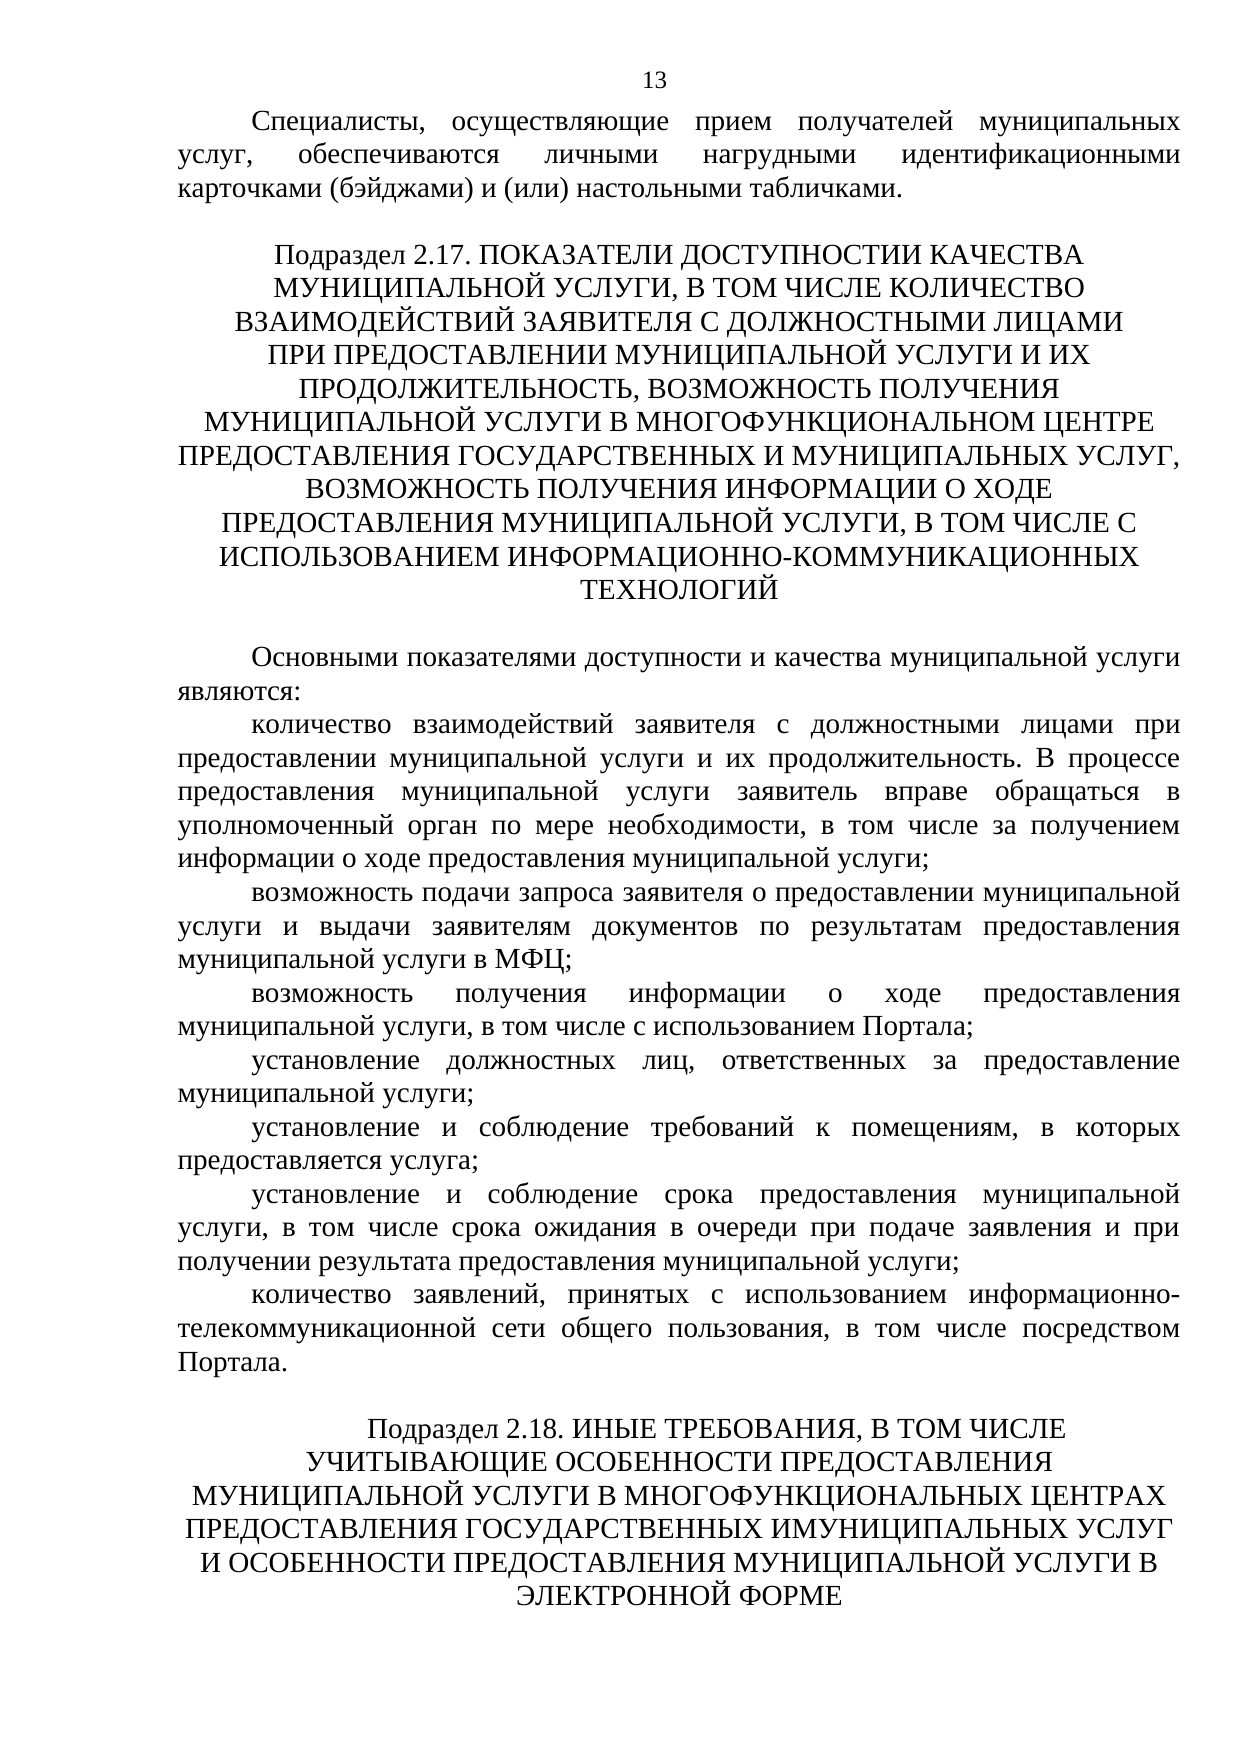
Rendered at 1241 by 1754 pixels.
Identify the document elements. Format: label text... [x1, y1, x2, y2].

text ПРОДОЛЖИТЕЛЬНОСТЬ, ВОЗМОЖНОСТЬ ПОЛУЧЕНИЯ [177, 371, 1181, 404]
text установление и соблюдение требований к помещениям, в которых предоставляется услуга; [177, 1109, 1181, 1176]
text МУНИЦИПАЛЬНОЙ УСЛУГИ В МНОГОФУНКЦИОНАЛЬНОМ ЦЕНТРЕ ПРЕДОСТАВЛЕНИЯ ГОСУДАРСТВЕННЫХ И МУНИЦИПАЛЬНЫХ УСЛУГ, ВОЗМОЖНОСТЬ ПОЛУЧЕНИЯ ИНФОРМАЦИИ О ХОДЕ ПРЕДОСТАВЛЕНИЯ МУНИЦИПАЛЬНОЙ УСЛУГИ, В ТОМ ЧИСЛЕ С ИСПОЛЬЗОВАНИЕМ ИНФОРМАЦИОННО-КОММУНИКАЦИОННЫХ ТЕХНОЛОГИЙ [177, 404, 1181, 606]
text возможность получения информации о ходе предоставления муниципальной услуги, в том числе с использованием Портала; [177, 975, 1181, 1042]
text установление и соблюдение срока предоставления муниципальной услуги, в том числе срока ожидания в очереди при подаче заявления и при получении результата предоставления муниципальной услуги; [177, 1176, 1181, 1277]
text ВЗАИМОДЕЙСТВИЙ ЗАЯВИТЕЛЯ С ДОЛЖНОСТНЫМИ ЛИЦАМИ [177, 304, 1181, 337]
text установление должностных лиц, ответственных за предоставление муниципальной услуги; [177, 1042, 1181, 1109]
text Специалисты, осуществляющие прием получателей муниципальных услуг, обеспечиваются личными нагрудными идентификационными карточками (бэйджами) и (или) настольными табличками. [177, 103, 1181, 203]
text Подраздел 2.17. ПОКАЗАТЕЛИ ДОСТУПНОСТИИ КАЧЕСТВА [177, 237, 1181, 270]
text Основными показателями доступности и качества муниципальной услуги являются: [177, 639, 1181, 706]
text количество заявлений, принятых с использованием информационно-телекоммуникационной сети общего пользования, в том числе посредством Портала. [177, 1277, 1181, 1377]
text Подраздел 2.18. ИНЫЕ ТРЕБОВАНИЯ, В ТОМ ЧИСЛЕ УЧИТЫВАЮЩИЕ ОСОБЕННОСТИ ПРЕДОСТАВЛЕНИЯ МУНИЦИПАЛЬНОЙ УСЛУГИ В МНОГОФУНКЦИОНАЛЬНЫХ ЦЕНТРАХ ПРЕДОСТАВЛЕНИЯ ГОСУДАРСТВЕННЫХ ИМУНИЦИПАЛЬНЫХ УСЛУГ И ОСОБЕННОСТИ ПРЕДОСТАВЛЕНИЯ МУНИЦИПАЛЬНОЙ УСЛУГИ В ЭЛЕКТРОННОЙ ФОРМЕ [177, 1411, 1181, 1612]
text ПРИ ПРЕДОСТАВЛЕНИИ МУНИЦИПАЛЬНОЙ УСЛУГИ И ИХ [177, 337, 1181, 371]
text МУНИЦИПАЛЬНОЙ УСЛУГИ, В ТОМ ЧИСЛЕ КОЛИЧЕСТВО [177, 270, 1181, 304]
text количество взаимодействий заявителя с должностными лицами при предоставлении муниципальной услуги и их продолжительность. В процессе предоставления муниципальной услуги заявитель вправе обращаться в уполномоченный орган по мере необходимости, в том числе за получением информации о ходе предоставления муниципальной услуги; [177, 706, 1181, 874]
text возможность подачи запроса заявителя о предоставлении муниципальной услуги и выдачи заявителям документов по результатам предоставления муниципальной услуги в МФЦ; [177, 874, 1181, 975]
